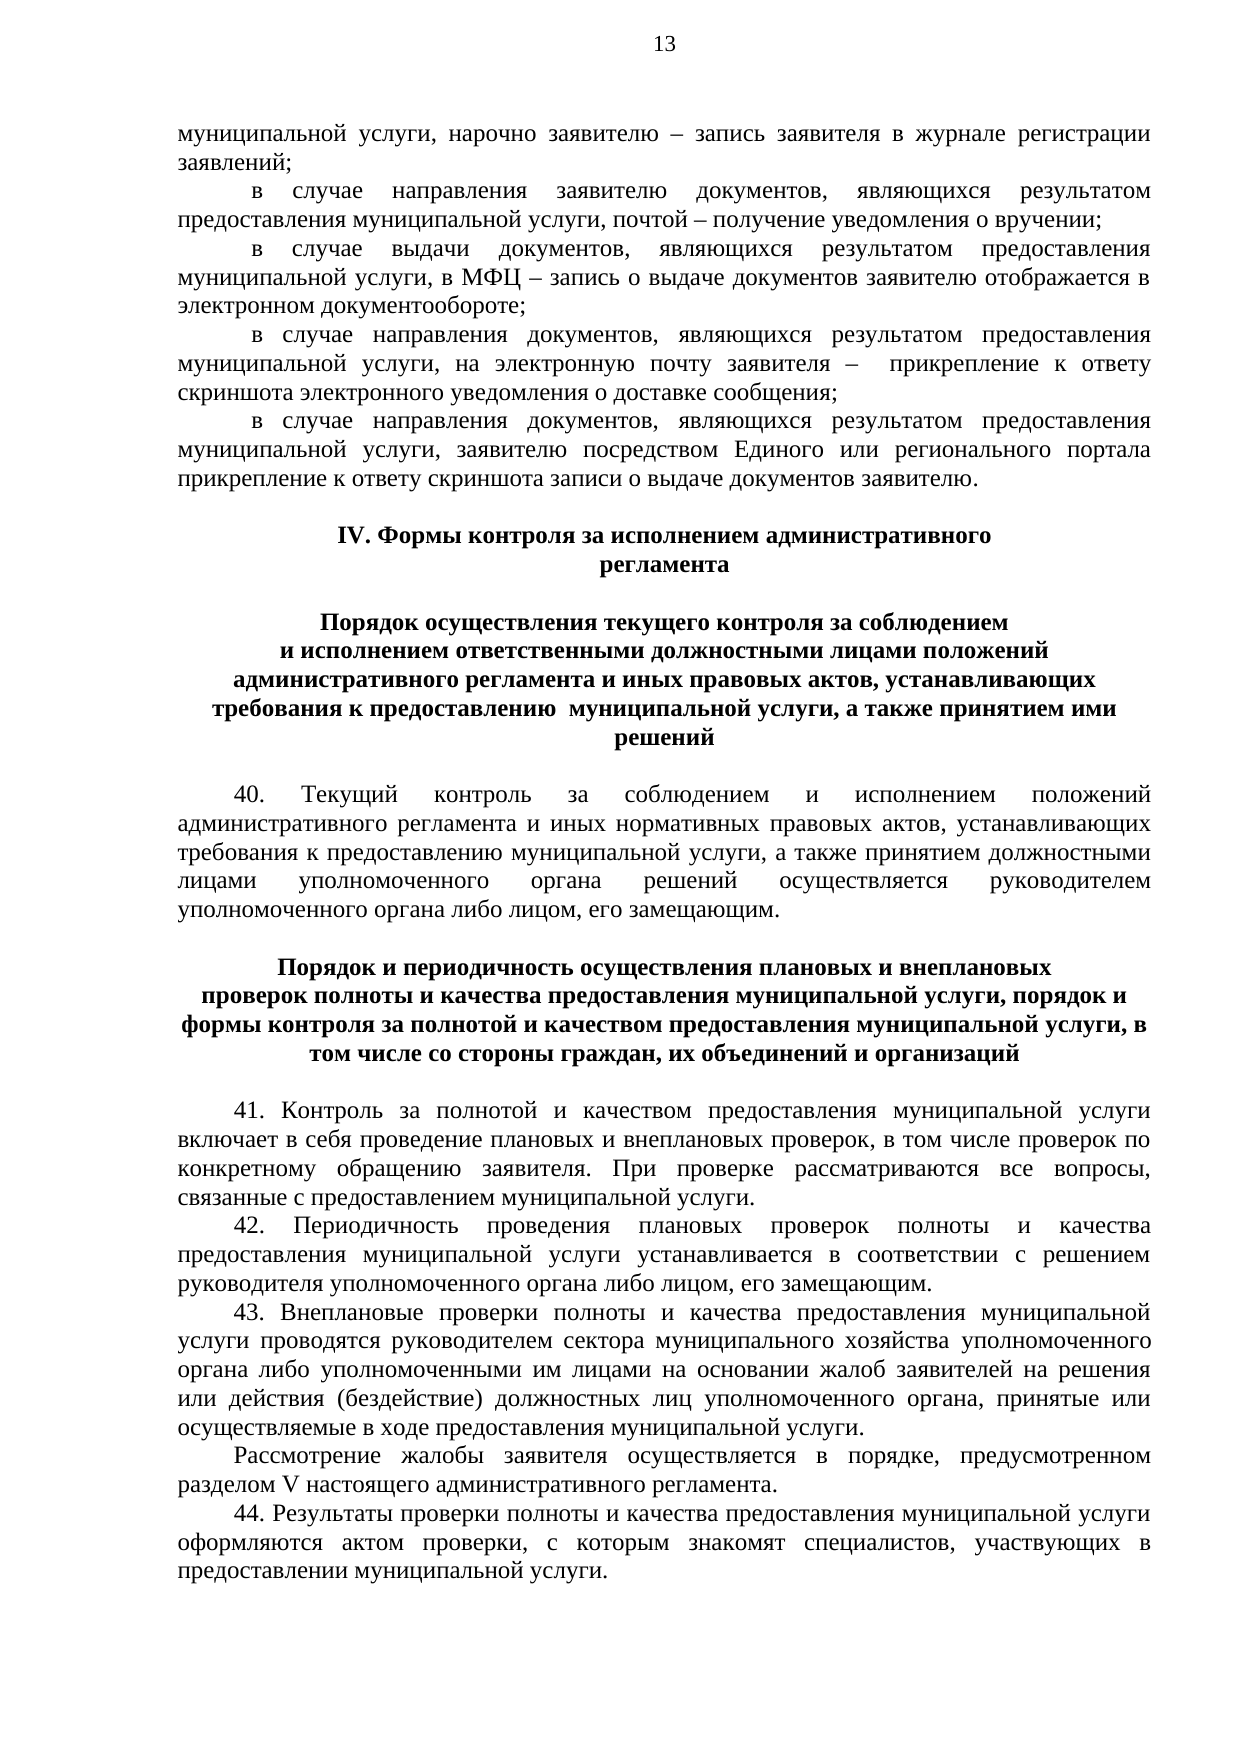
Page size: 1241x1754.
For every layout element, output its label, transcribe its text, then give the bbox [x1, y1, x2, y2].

text 43. Внеплановые проверки полноты и качества предоставления муниципальной услуги проводятся руководителем сектора муниципального хозяйства уполномоченного органа либо уполномоченными им лицами на основании жалоб заявителей на решения или действия (бездействие) должностных лиц уполномоченного органа, принятые или осуществляемые в ходе предоставления муниципальной услуги. [177, 1297, 1152, 1441]
text проверок полноты и качества предоставления муниципальной услуги, порядок и формы контроля за полнотой и качеством предоставления муниципальной услуги, в том числе со стороны граждан, их объединений и организаций [177, 981, 1152, 1067]
text Порядок осуществления текущего контроля за соблюдением [177, 607, 1152, 636]
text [177, 118, 1152, 176]
text IV. Формы контроля за исполнением административного [177, 521, 1152, 549]
text и исполнением ответственными должностными лицами положений административного регламента и иных правовых актов, устанавливающих требования к предоставлению муниципальной услуги, а также принятием ими решений [177, 636, 1152, 751]
text в случае направления документов, являющихся результатом предоставления муниципальной услуги, на электронную почту заявителя – прикрепление к ответу скриншота электронного уведомления о доставке сообщения; [177, 319, 1152, 406]
text в случае направления заявителю документов, являющихся результатом предоставления муниципальной услуги, почтой – получение уведомления о вручении; [177, 176, 1152, 233]
text 41. Контроль за полнотой и качеством предоставления муниципальной услуги включает в себя проведение плановых и внеплановых проверок, в том числе проверок по конкретному обращению заявителя. При проверке рассматриваются все вопросы, связанные с предоставлением муниципальной услуги. [177, 1096, 1152, 1211]
text в случае направления документов, являющихся результатом предоставления муниципальной услуги, заявителю посредством Единого или регионального портала прикрепление к ответу скриншота записи о выдаче документов заявителю. [177, 406, 1152, 492]
text 40. Текущий контроль за соблюдением и исполнением положений административного регламента и иных нормативных правовых актов, устанавливающих требования к предоставлению муниципальной услуги, а также принятием должностными лицами уполномоченного органа решений осуществляется руководителем уполномоченного органа либо лицом, его замещающим. [177, 779, 1152, 923]
text регламента [177, 549, 1152, 578]
text Рассмотрение жалобы заявителя осуществляется в порядке, предусмотренном разделом V настоящего административного регламента. [177, 1441, 1152, 1498]
text в случае выдачи документов, являющихся результатом предоставления муниципальной услуги, в МФЦ – запись о выдаче документов заявителю отображается в электронном документообороте; [177, 233, 1152, 319]
text 44. Результаты проверки полноты и качества предоставления муниципальной услуги оформляются актом проверки, с которым знакомят специалистов, участвующих в предоставлении муниципальной услуги. [177, 1498, 1152, 1584]
text Порядок и периодичность осуществления плановых и внеплановых [177, 952, 1152, 981]
text 42. Периодичность проведения плановых проверок полноты и качества предоставления муниципальной услуги устанавливается в соответствии с решением руководителя уполномоченного органа либо лицом, его замещающим. [177, 1211, 1152, 1297]
